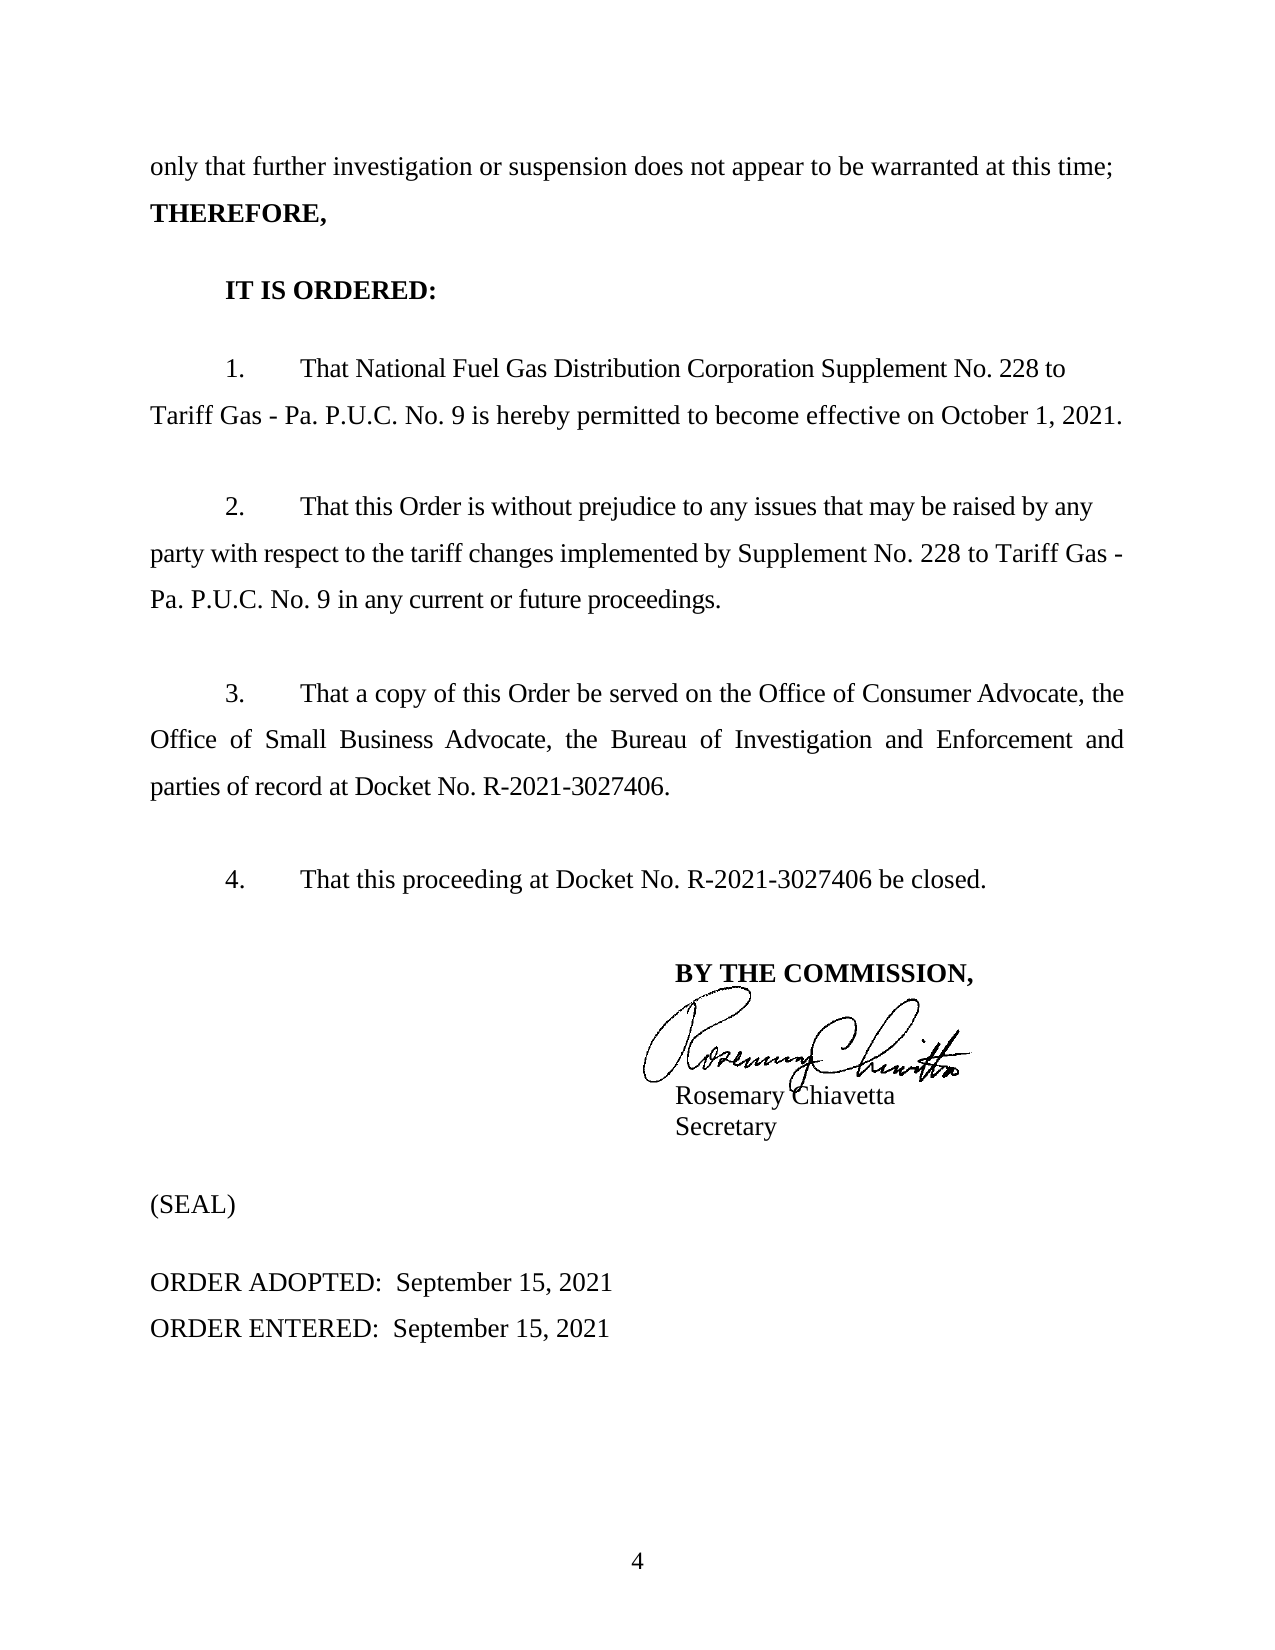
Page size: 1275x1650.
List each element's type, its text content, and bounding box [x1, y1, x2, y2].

text Tariff Gas - Pa. P.U.C. No. 9 is hereby permitted to become effective on October 1, 2021. [150, 399, 1125, 430]
list That National Fuel Gas Distribution Corporation Supplement No. 228 to [225, 352, 1125, 383]
picture [631, 988, 993, 1079]
text IT IS ORDERED: [150, 274, 1125, 306]
text ORDER ADOPTED: September 15, 2021 [150, 1266, 1125, 1297]
text Secretary [150, 1110, 1125, 1141]
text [150, 150, 1125, 228]
text (SEAL) [150, 1188, 1125, 1219]
text 2. That this Order is without prejudice to any issues that may be raised by any party with respect to the tariff changes implemented by Supplement No. 228 to Tariff Gas - Pa. P.U.C. No. 9 in any current or future proceedings. [150, 490, 1125, 614]
text BY THE COMMISSION, [150, 957, 1125, 988]
text ORDER ENTERED: September 15, 2021 [150, 1312, 1125, 1343]
text Rosemary Chiavetta [150, 1079, 1125, 1110]
text 4. That this proceeding at Docket No. R-2021-3027406 be closed. [150, 863, 1125, 894]
text 3. That a copy of this Order be served on the Office of Consumer Advocate, the Office of Small Business Advocate, the Bureau of Investigation and Enforcement and parties of record at Docket No. R-2021-3027406. [37, 677, 1125, 801]
